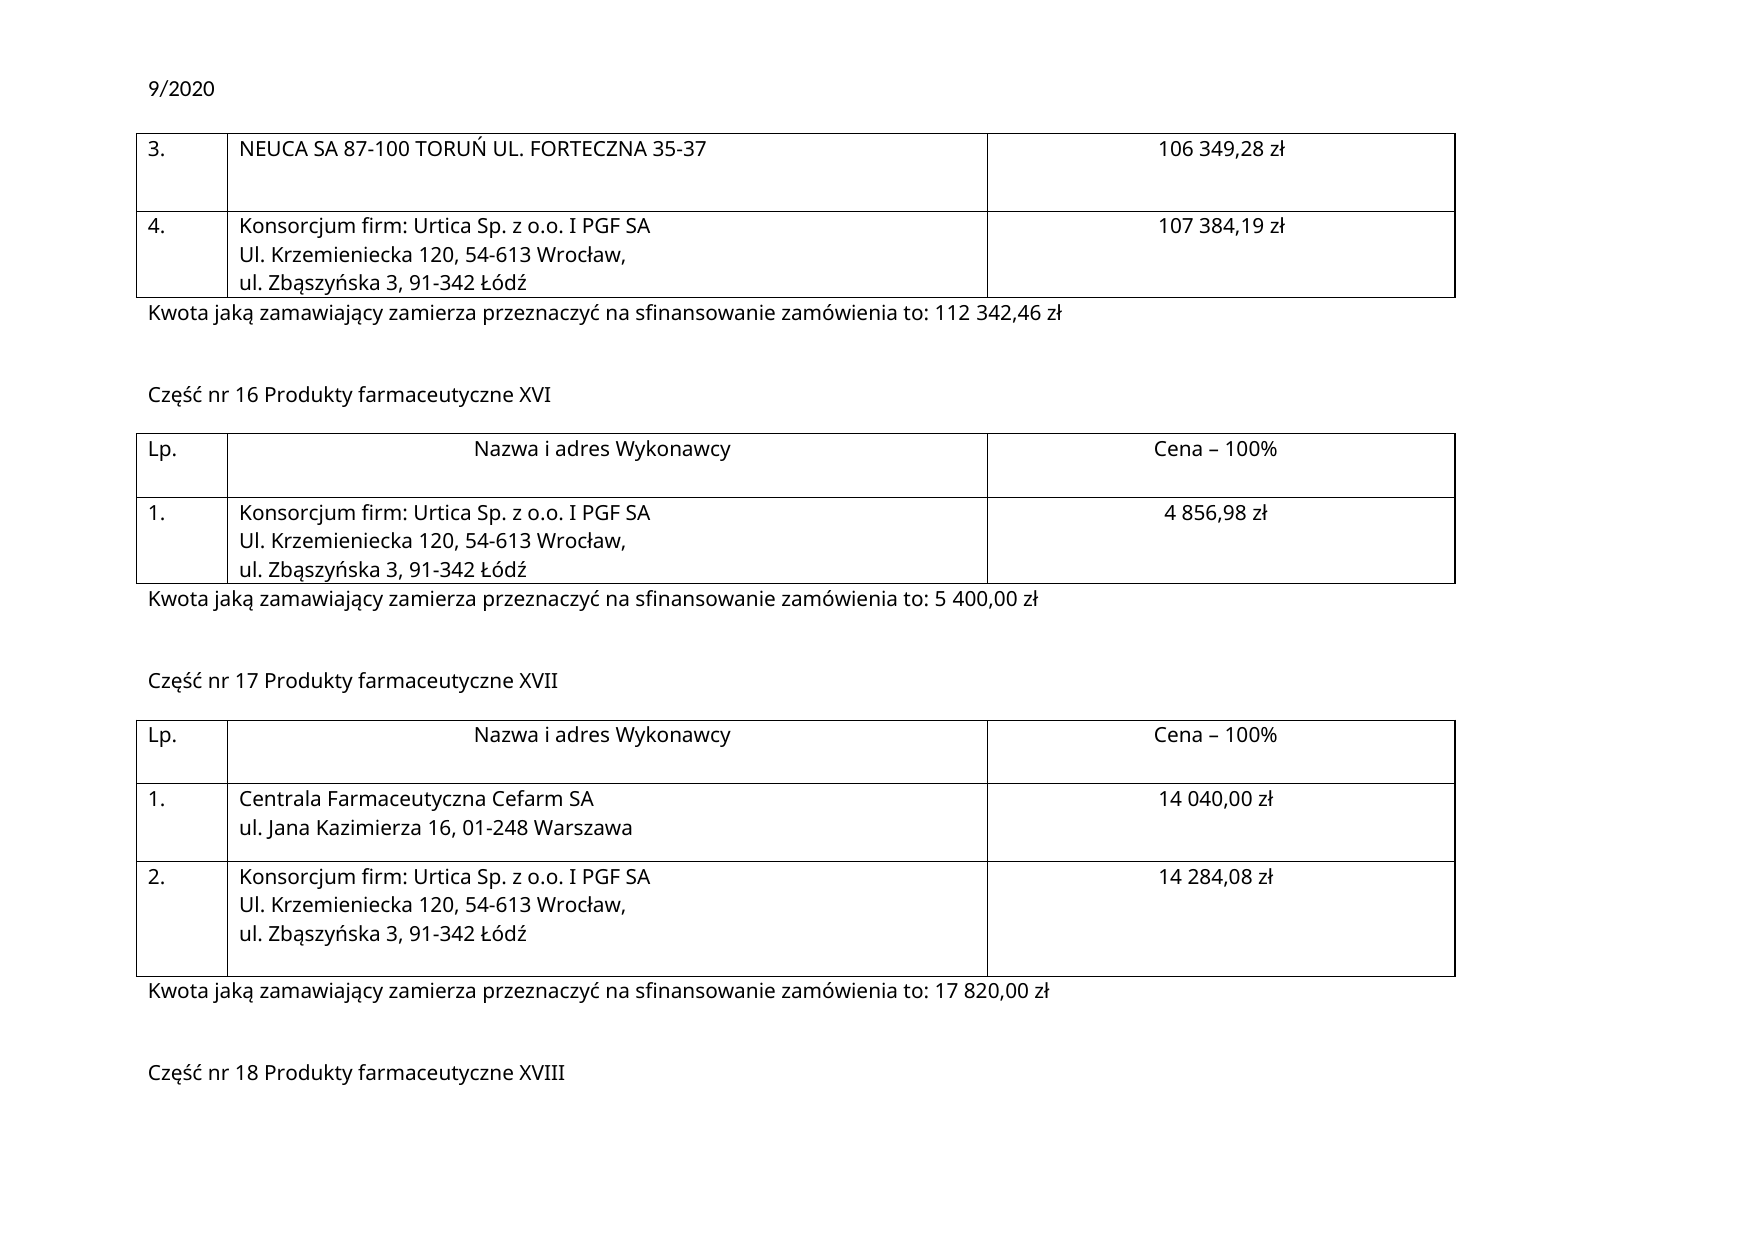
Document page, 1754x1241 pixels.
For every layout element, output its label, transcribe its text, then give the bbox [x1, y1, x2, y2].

table_header Lp. [137, 434, 227, 497]
text Kwota jaką zamawiający zamierza przeznaczyć na sfinansowanie zamówienia to: 17 820,00 zł [148, 977, 1595, 1005]
table_cell 107 384,19 zł [988, 212, 1454, 297]
table_cell Centrala Farmaceutyczna Cefarm SA ul. Jana Kazimierza 16, 01-248 Warszawa [228, 784, 987, 861]
table_cell Konsorcjum firm: Urtica Sp. z o.o. I PGF SA Ul. Krzemieniecka 120, 54-613 Wrocław, ul. Zbąszyńska 3, 91-342 Łódź [228, 498, 987, 583]
table_header Cena – 100% [988, 721, 1454, 783]
table_cell NEUCA SA 87-100 TORUŃ UL. FORTECZNA 35-37 [228, 134, 987, 211]
table_header Lp. [137, 721, 227, 783]
table_cell 106 349,28 zł [988, 134, 1454, 211]
table_cell 4. [137, 212, 227, 297]
table_cell 14 040,00 zł [988, 784, 1454, 861]
text Część nr 17 Produkty farmaceutyczne XVII [148, 666, 1606, 694]
table_cell 1. [137, 498, 227, 583]
text Część nr 16 Produkty farmaceutyczne XVI [148, 380, 1606, 408]
table_header Nazwa i adres Wykonawcy [228, 721, 987, 783]
table_header Cena – 100% [988, 434, 1454, 497]
table_cell Konsorcjum firm: Urtica Sp. z o.o. I PGF SA Ul. Krzemieniecka 120, 54-613 Wrocław, ul. Zbąszyńska 3, 91-342 Łódź [228, 212, 987, 297]
table_cell 14 284,08 zł [988, 862, 1454, 976]
text Część nr 18 Produkty farmaceutyczne XVIII [148, 1058, 1606, 1087]
table_cell 1. [137, 784, 227, 861]
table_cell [228, 862, 987, 976]
text Kwota jaką zamawiający zamierza przeznaczyć na sfinansowanie zamówienia to: 5 400,00 zł [148, 584, 1595, 613]
table_cell 2. [137, 862, 227, 976]
text Kwota jaką zamawiający zamierza przeznaczyć na sfinansowanie zamówienia to: 112 342,46 zł [148, 298, 1595, 326]
table_cell 4 856,98 zł [988, 498, 1454, 583]
table_cell 3. [137, 134, 227, 211]
table_header Nazwa i adres Wykonawcy [228, 434, 987, 497]
